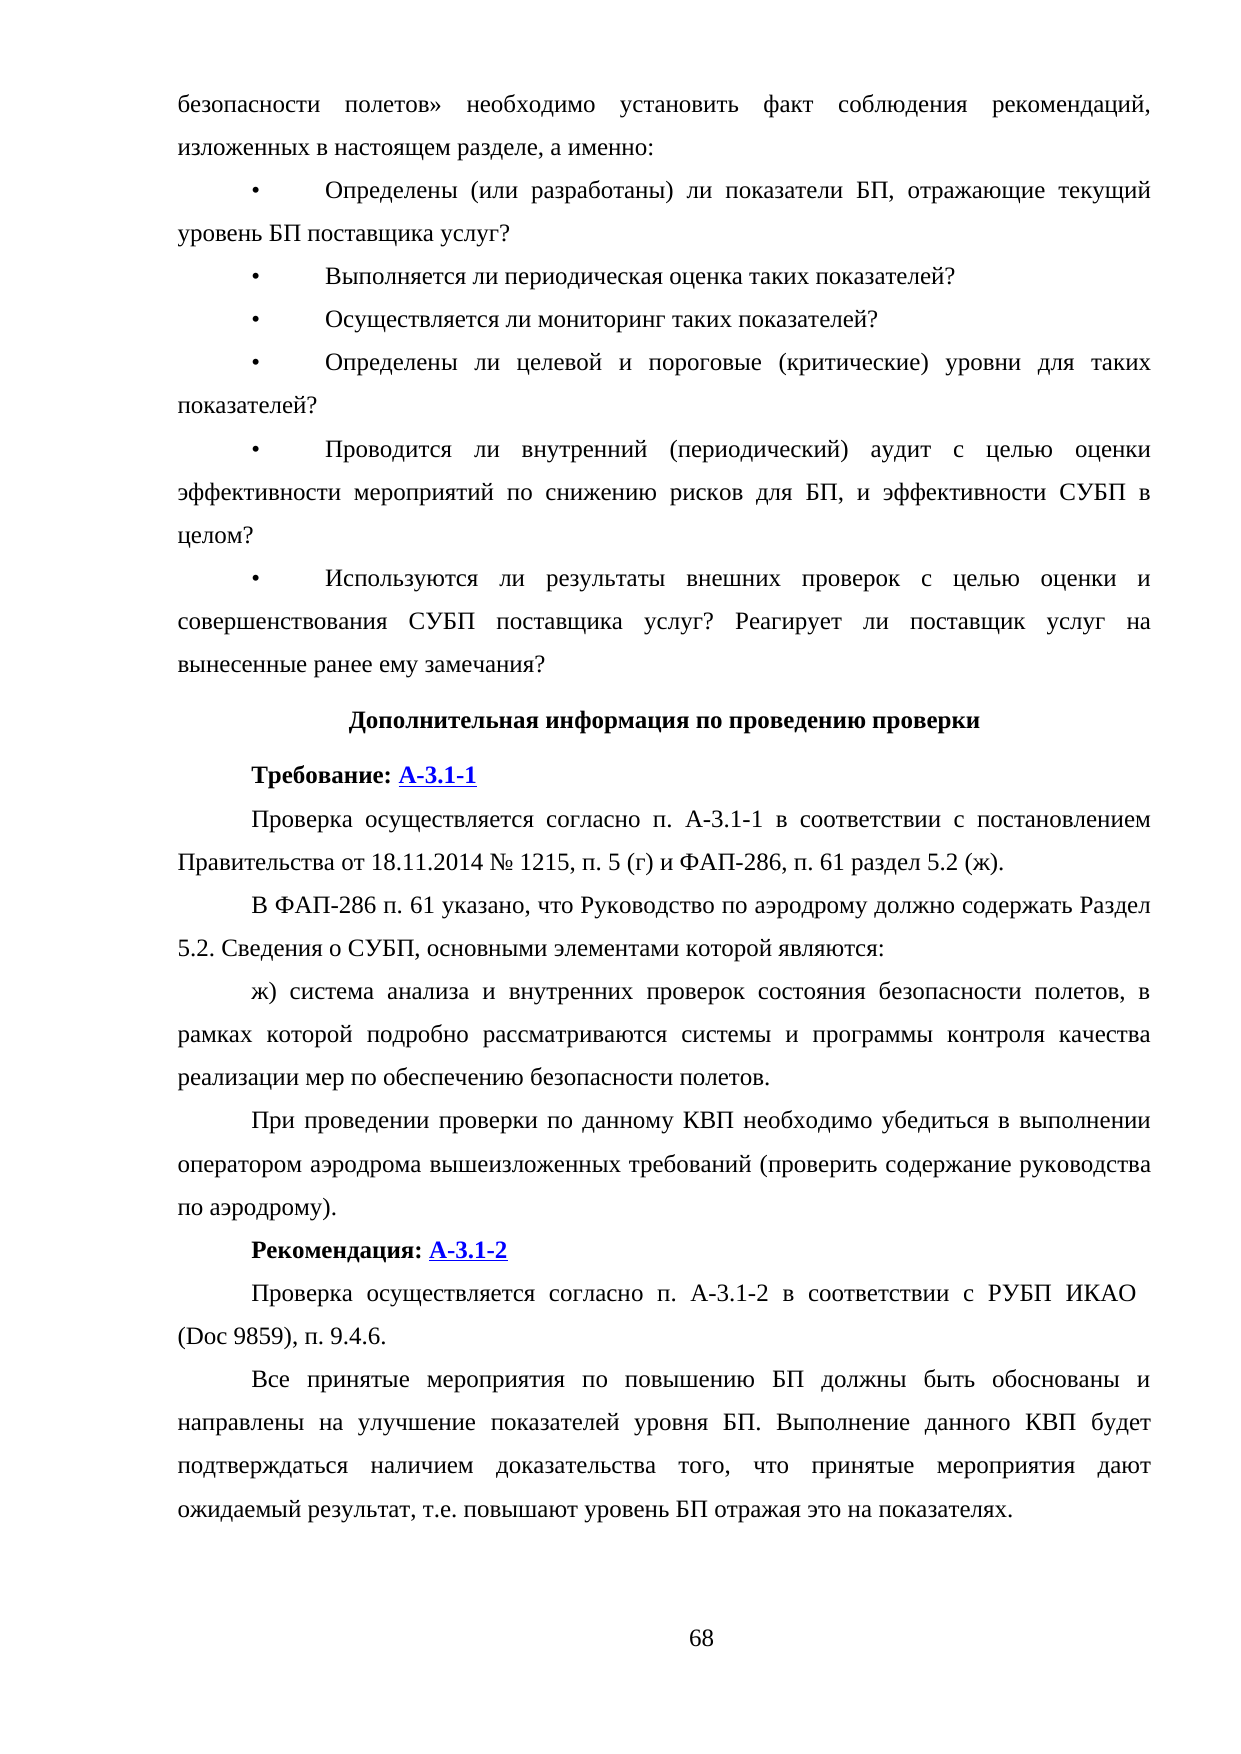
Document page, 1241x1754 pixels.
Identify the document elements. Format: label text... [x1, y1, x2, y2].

text Дополнительная информация по проведению проверки [177, 705, 1152, 734]
text При проведении проверки по данному КВП необходимо убедиться в выполнении оператором аэродрома вышеизложенных требований (проверить содержание руководства по аэродрому). [177, 1106, 1152, 1221]
text ж) система анализа и внутренних проверок состояния безопасности полетов, в рамках которой подробно рассматриваются системы и программы контроля качества реализации мер по обеспечению безопасности полетов. [177, 976, 1152, 1091]
text • Выполняется ли периодическая оценка таких показателей? [177, 261, 1152, 290]
text • Определены (или разработаны) ли показатели БП, отражающие текущий уровень БП поставщика услуг? [177, 175, 1152, 247]
text • Используются ли результаты внешних проверок с целью оценки и совершенствования СУБП поставщика услуг? Реагирует ли поставщик услуг на вынесенные ранее ему замечания? [177, 563, 1152, 678]
text Все принятые мероприятия по повышению БП должны быть обоснованы и направлены на улучшение показателей уровня БП. Выполнение данного КВП будет подтверждаться наличием доказательства того, что принятые мероприятия дают ожидаемый результат, т.е. повышают уровень БП отражая это на показателях. [177, 1364, 1152, 1522]
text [177, 89, 1152, 161]
subtitle Требование: А-3.1-1 [177, 761, 1152, 789]
subtitle Рекомендация: А-3.1-2 [177, 1235, 1152, 1264]
text Проверка осуществляется согласно п. А-3.1-1 в соответствии с постановлением Правительства от 18.11.2014 № 1215, п. 5 (г) и ФАП-286, п. 61 раздел 5.2 (ж). [177, 804, 1152, 876]
text В ФАП-286 п. 61 указано, что Руководство по аэродрому должно содержать Раздел 5.2. Сведения о СУБП, основными элементами которой являются: [177, 890, 1152, 962]
text • Осуществляется ли мониторинг таких показателей? [177, 304, 1152, 333]
text • Проводится ли внутренний (периодический) аудит с целью оценки эффективности мероприятий по снижению рисков для БП, и эффективности СУБП в целом? [177, 434, 1152, 549]
text Проверка осуществляется согласно п. А-3.1-2 в соответствии с РУБП ИКАО (Doc 9859), п. 9.4.6. [177, 1278, 1152, 1350]
text • Определены ли целевой и пороговые (критические) уровни для таких показателей? [177, 347, 1152, 419]
